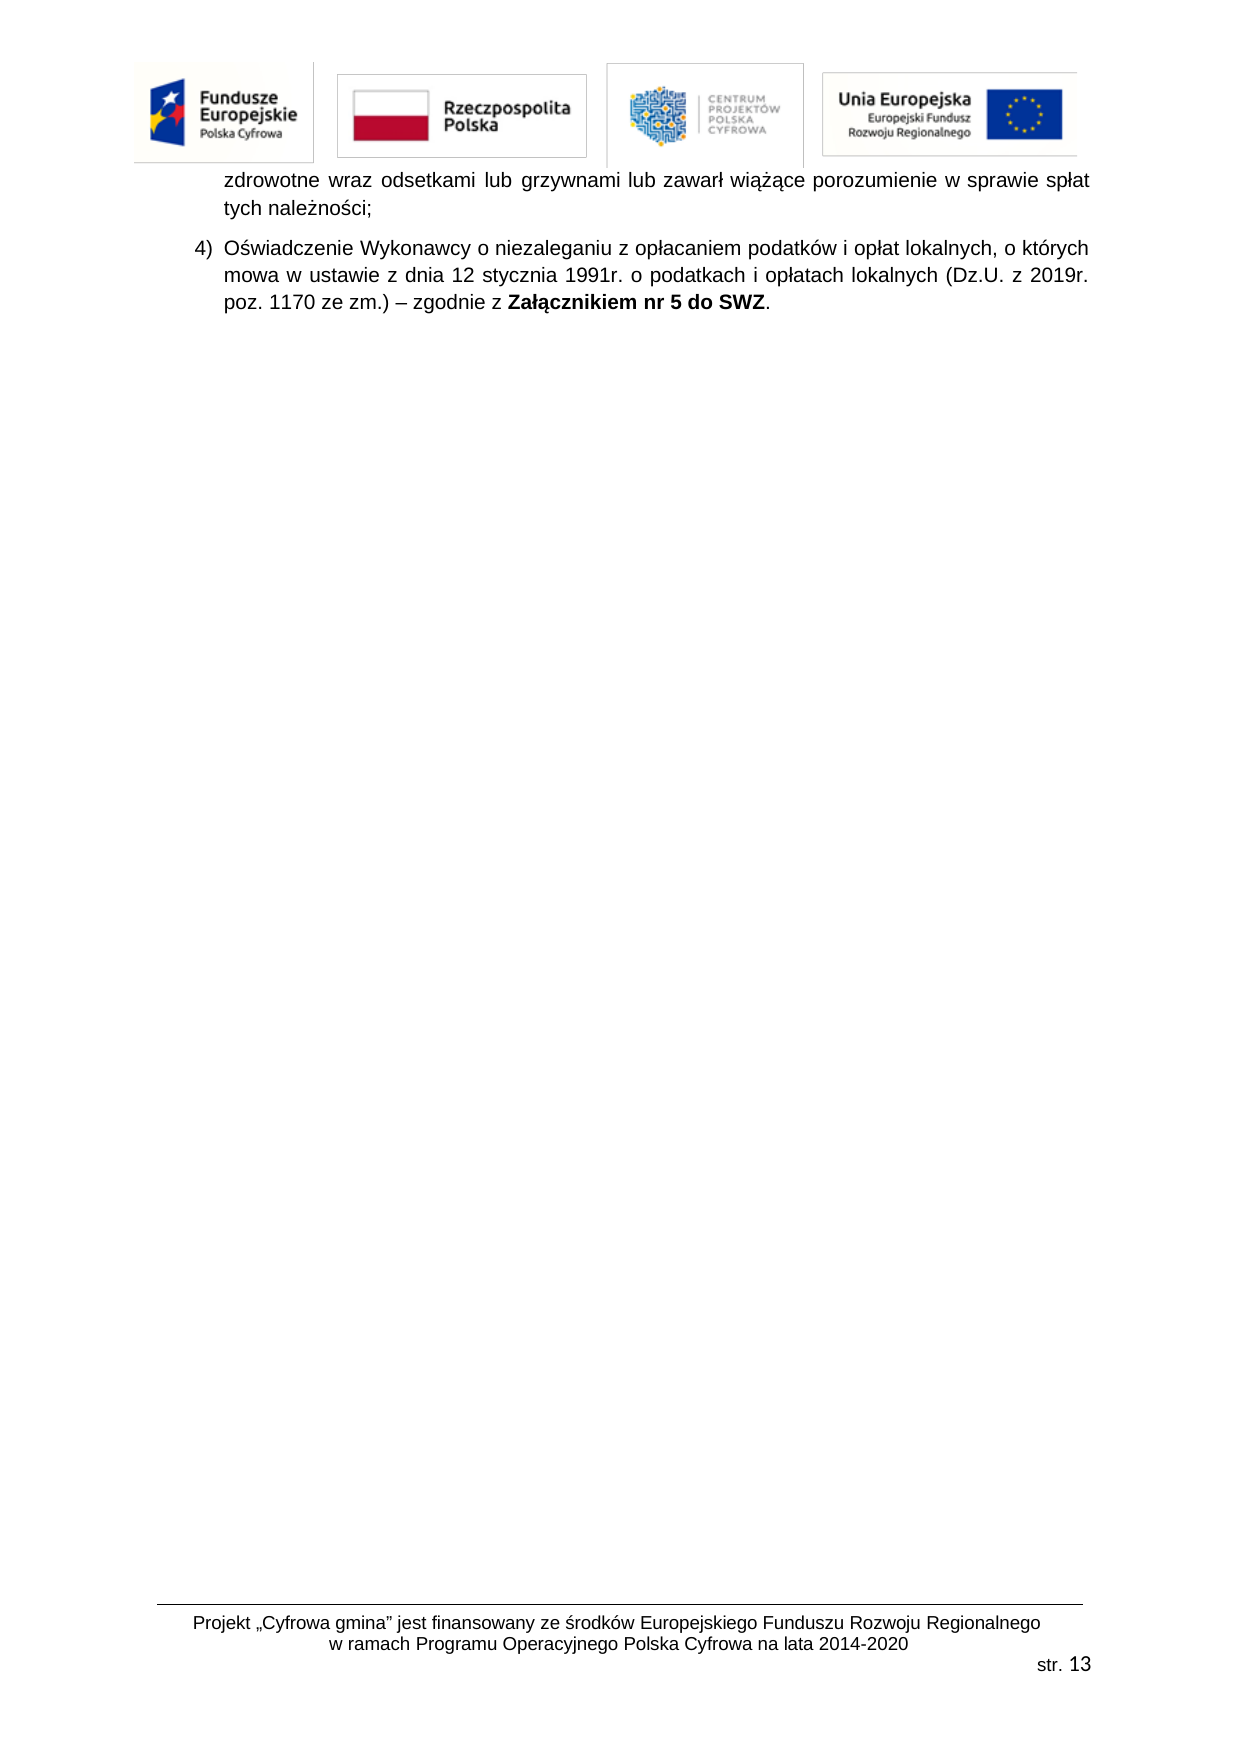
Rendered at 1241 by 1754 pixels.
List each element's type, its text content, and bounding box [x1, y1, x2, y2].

list Oświadczenie Wykonawcy o niezaleganiu z opłacaniem podatków i opłat lokalnych, o których mowa w ustawie z dnia 12 stycznia 1991r. o podatkach i opłatach lokalnych (Dz.U. z 2019r. poz. 1170 ze zm.) – zgodnie z Załącznikiem nr 5 do SWZ. [194, 236, 1090, 314]
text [224, 168, 1090, 219]
